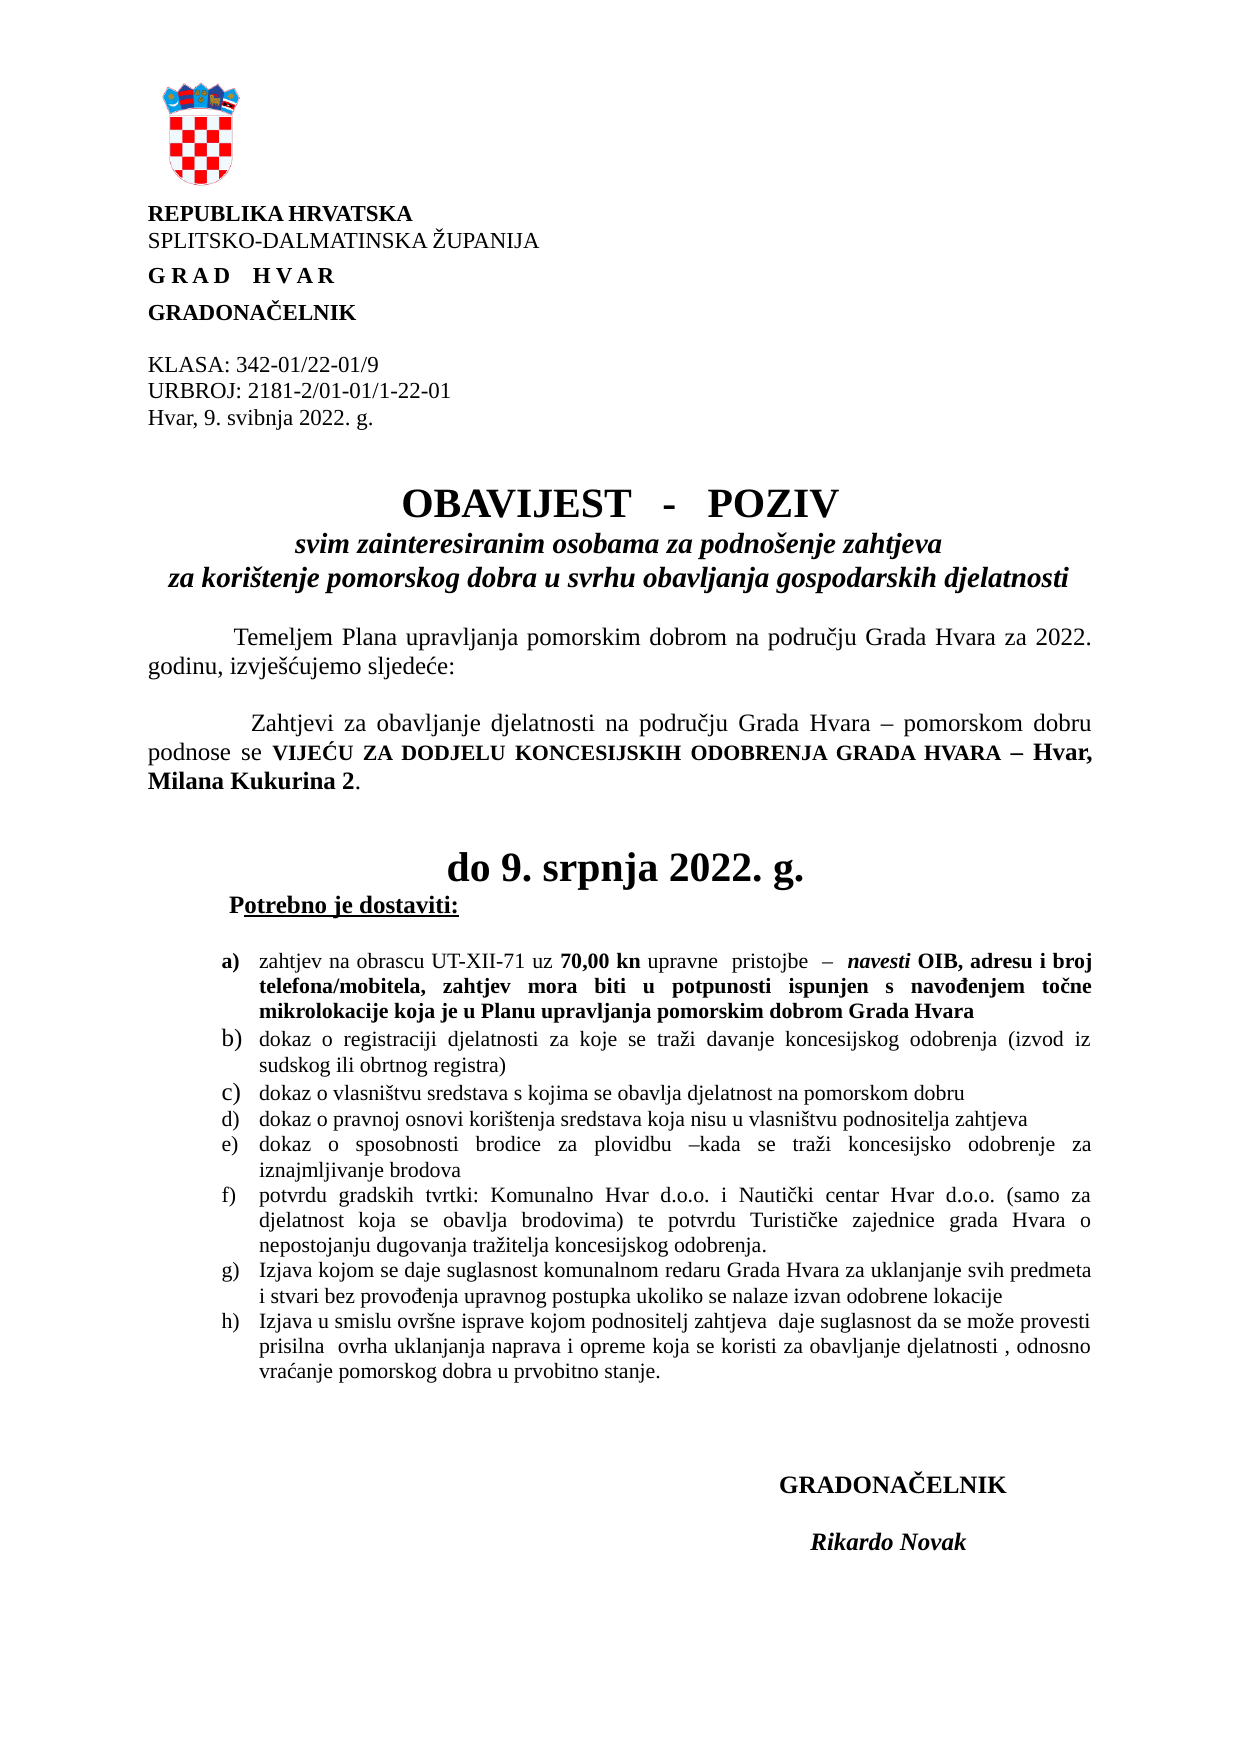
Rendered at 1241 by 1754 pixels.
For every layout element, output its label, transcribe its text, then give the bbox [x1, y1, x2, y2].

subtitle G R A D H V A R [148, 263, 1093, 289]
text Zahtjevi za obavljanje djelatnosti na području Grada Hvara – pomorskom dobru podnose se VIJEĆU ZA DODJELU KONCESIJSKIH ODOBRENJA GRADA HVARA – Hvar, Milana Kukurina 2. [148, 708, 1093, 794]
text SPLITSKO-DALMATINSKA ŽUPANIJA [148, 227, 1093, 253]
list dokaz o vlasništvu sredstava s kojima se obavlja djelatnost na pomorskom dobru [221, 1077, 1093, 1106]
text do 9. srpnja 2022. g. [148, 842, 1093, 890]
text Hvar, 9. svibnja 2022. g. [148, 404, 1093, 430]
text Temeljem Plana upravljanja pomorskim dobrom na području Grada Hvara za 2022. godinu, izvješćujemo sljedeće: [148, 622, 1093, 679]
list dokaz o sposobnosti brodice za plovidbu –kada se traži koncesijsko odobrenje za iznajmljivanje brodova [221, 1131, 1093, 1182]
list dokaz o registraciji djelatnosti za koje se traži davanje koncesijskog odobrenja (izvod iz sudskog ili obrtnog registra) [221, 1023, 1093, 1077]
list potvrdu gradskih tvrtki: Komunalno Hvar d.o.o. i Nautički centar Hvar d.o.o. (samo za djelatnost koja se obavlja brodovima) te potvrdu Turističke zajednice grada Hvara o nepostojanju dugovanja tražitelja koncesijskog odobrenja. [221, 1182, 1093, 1257]
text za korištenje pomorskog dobra u svrhu obavljanja gospodarskih djelatnosti [148, 560, 1093, 593]
list dokaz o pravnoj osnovi korištenja sredstava koja nisu u vlasništvu podnositelja zahtjeva [221, 1106, 1093, 1131]
text Rikardo Novak [148, 1527, 1093, 1556]
subtitle OBAVIJEST - POZIV [148, 478, 1093, 526]
list Izjava kojom se daje suglasnost komunalnom redaru Grada Hvara za uklanjanje svih predmeta i stvari bez provođenja upravnog postupka ukoliko se nalaze izvan odobrene lokacije [221, 1257, 1093, 1308]
text REPUBLIKA HRVATSKA [148, 200, 1093, 227]
subtitle GRADONAČELNIK [148, 298, 1093, 325]
text KLASA: 342-01/22-01/9 [148, 351, 1093, 378]
text URBROJ: 2181-2/01-01/1-22-01 [148, 378, 1093, 404]
text Potrebno je dostaviti: [185, 890, 1093, 919]
list zahtjev na obrascu UT-XII-71 uz 70,00 kn upravne pristojbe – navesti OIB, adresu i broj telefona/mobitela, zahtjev mora biti u potpunosti ispunjen s navođenjem točne mikrolokacije koja je u Planu upravljanja pomorskim dobrom Grada Hvara [221, 948, 1093, 1023]
text GRADONAČELNIK [148, 1470, 1093, 1498]
list Izjava u smislu ovršne isprave kojom podnositelj zahtjeva daje suglasnost da se može provesti prisilna ovrha uklanjanja naprava i opreme koja se koristi za obavljanje djelatnosti , odnosno vraćanje pomorskog dobra u prvobitno stanje. [221, 1308, 1093, 1383]
text svim zainteresiranim osobama za podnošenje zahtjeva [148, 526, 1093, 560]
picture [155, 73, 246, 187]
